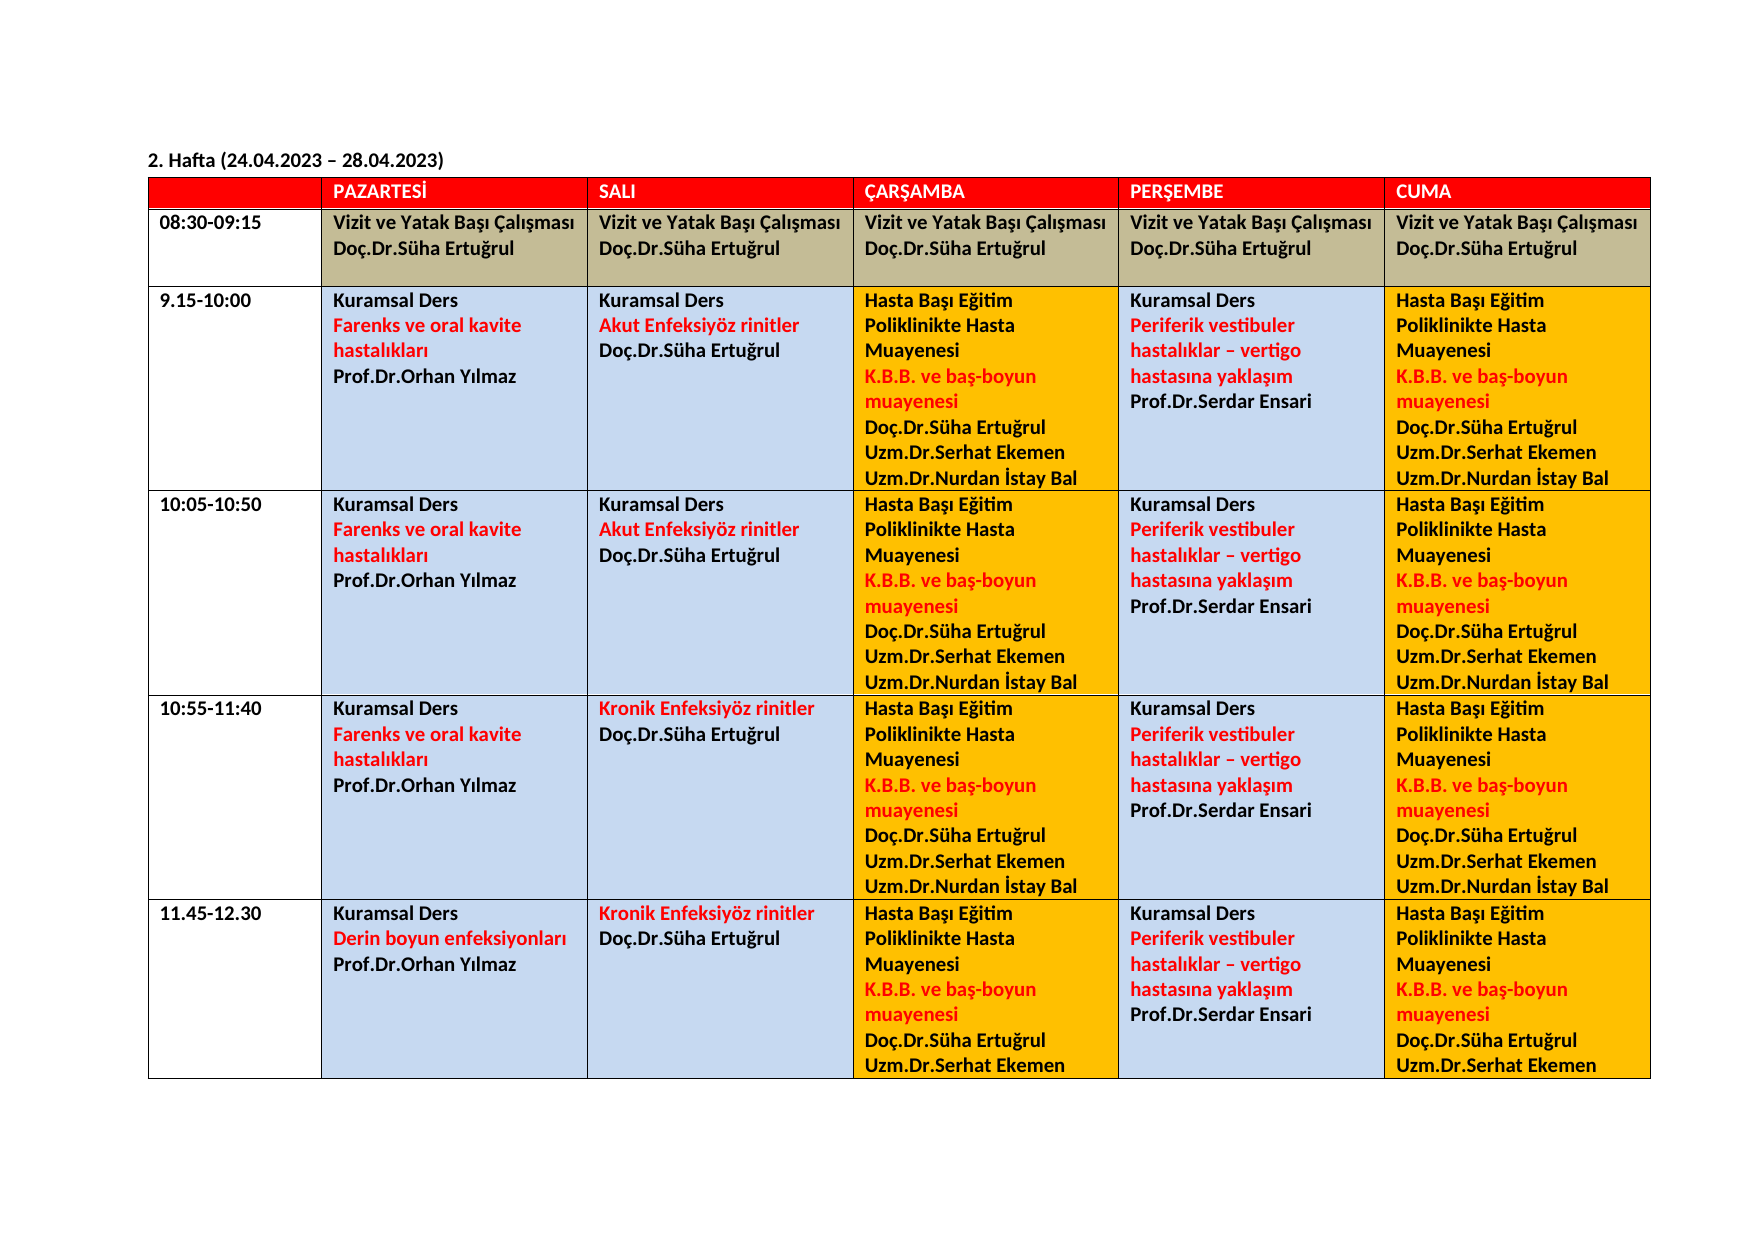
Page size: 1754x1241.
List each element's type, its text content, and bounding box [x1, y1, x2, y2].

table_cell Kuramsal Ders Akut Enfeksiyöz rinitler Doç.Dr.Süha Ertuğrul [588, 491, 853, 694]
table_cell Vizit ve Yatak Başı Çalışması Doç.Dr.Süha Ertuğrul [854, 210, 1118, 286]
table_cell Vizit ve Yatak Başı Çalışması Doç.Dr.Süha Ertuğrul [588, 210, 853, 286]
table_cell Kuramsal Ders Farenks ve oral kavite hastalıkları Prof.Dr.Orhan Yılmaz [322, 696, 587, 899]
table_cell Hasta Başı Eğitim Poliklinikte Hasta Muayenesi K.B.B. ve baş-boyun muayenesi Doç.Dr.Süha Ertuğrul Uzm.Dr.Serhat Ekemen Uzm.Dr.Nurdan İstay Bal [1385, 287, 1650, 490]
table_cell 11.45-12.30 [149, 900, 321, 1078]
table_cell Kuramsal Ders Farenks ve oral kavite hastalıkları Prof.Dr.Orhan Yılmaz [322, 491, 587, 694]
table_cell Kronik Enfeksiyöz rinitler Doç.Dr.Süha Ertuğrul [588, 696, 853, 899]
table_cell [322, 900, 587, 1078]
table_cell Hasta Başı Eğitim Poliklinikte Hasta Muayenesi K.B.B. ve baş-boyun muayenesi Doç.Dr.Süha Ertuğrul Uzm.Dr.Serhat Ekemen Uzm.Dr.Nurdan İstay Bal [1385, 491, 1650, 694]
table_cell Kuramsal Ders Farenks ve oral kavite hastalıkları Prof.Dr.Orhan Yılmaz [322, 287, 587, 490]
table_cell Hasta Başı Eğitim Poliklinikte Hasta Muayenesi K.B.B. ve baş-boyun muayenesi Doç.Dr.Süha Ertuğrul Uzm.Dr.Serhat Ekemen Uzm.Dr.Nurdan İstay Bal [854, 491, 1118, 694]
table_cell Vizit ve Yatak Başı Çalışması Doç.Dr.Süha Ertuğrul [1119, 210, 1384, 286]
table_cell Hasta Başı Eğitim Poliklinikte Hasta Muayenesi K.B.B. ve baş-boyun muayenesi Doç.Dr.Süha Ertuğrul Uzm.Dr.Serhat Ekemen Uzm.Dr.Nurdan İstay Bal [1385, 696, 1650, 899]
table_header SALI [588, 178, 853, 208]
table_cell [854, 900, 1118, 1078]
table_cell Kuramsal Ders Periferik vestibuler hastalıklar – vertigo hastasına yaklaşım Prof.Dr.Serdar Ensari [1119, 287, 1384, 490]
table_cell 9.15-10:00 [149, 287, 321, 490]
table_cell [1119, 900, 1384, 1078]
table_header PAZARTESİ [322, 178, 587, 208]
table_cell Hasta Başı Eğitim Poliklinikte Hasta Muayenesi K.B.B. ve baş-boyun muayenesi Doç.Dr.Süha Ertuğrul Uzm.Dr.Serhat Ekemen Uzm.Dr.Nurdan İstay Bal [854, 696, 1118, 899]
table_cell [1385, 900, 1650, 1078]
text 2. Hafta (24.04.2023 – 28.04.2023) [148, 148, 1606, 173]
table_cell Kuramsal Ders Akut Enfeksiyöz rinitler Doç.Dr.Süha Ertuğrul [588, 287, 853, 490]
table_header ÇARŞAMBA [854, 178, 1118, 208]
table_header PERŞEMBE [1119, 178, 1384, 208]
table_cell Kuramsal Ders Periferik vestibuler hastalıklar – vertigo hastasına yaklaşım Prof.Dr.Serdar Ensari [1119, 491, 1384, 694]
table_cell 08:30-09:15 [149, 210, 321, 286]
table_cell Hasta Başı Eğitim Poliklinikte Hasta Muayenesi K.B.B. ve baş-boyun muayenesi Doç.Dr.Süha Ertuğrul Uzm.Dr.Serhat Ekemen Uzm.Dr.Nurdan İstay Bal [854, 287, 1118, 490]
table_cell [588, 900, 853, 1078]
table_header CUMA [1385, 178, 1650, 208]
table_cell Vizit ve Yatak Başı Çalışması Doç.Dr.Süha Ertuğrul [1385, 210, 1650, 286]
table_header [149, 178, 321, 208]
table_cell 10:05-10:50 [149, 491, 321, 694]
table_cell 10:55-11:40 [149, 696, 321, 899]
table_cell Kuramsal Ders Periferik vestibuler hastalıklar – vertigo hastasına yaklaşım Prof.Dr.Serdar Ensari [1119, 696, 1384, 899]
table_cell Vizit ve Yatak Başı Çalışması Doç.Dr.Süha Ertuğrul [322, 210, 587, 286]
